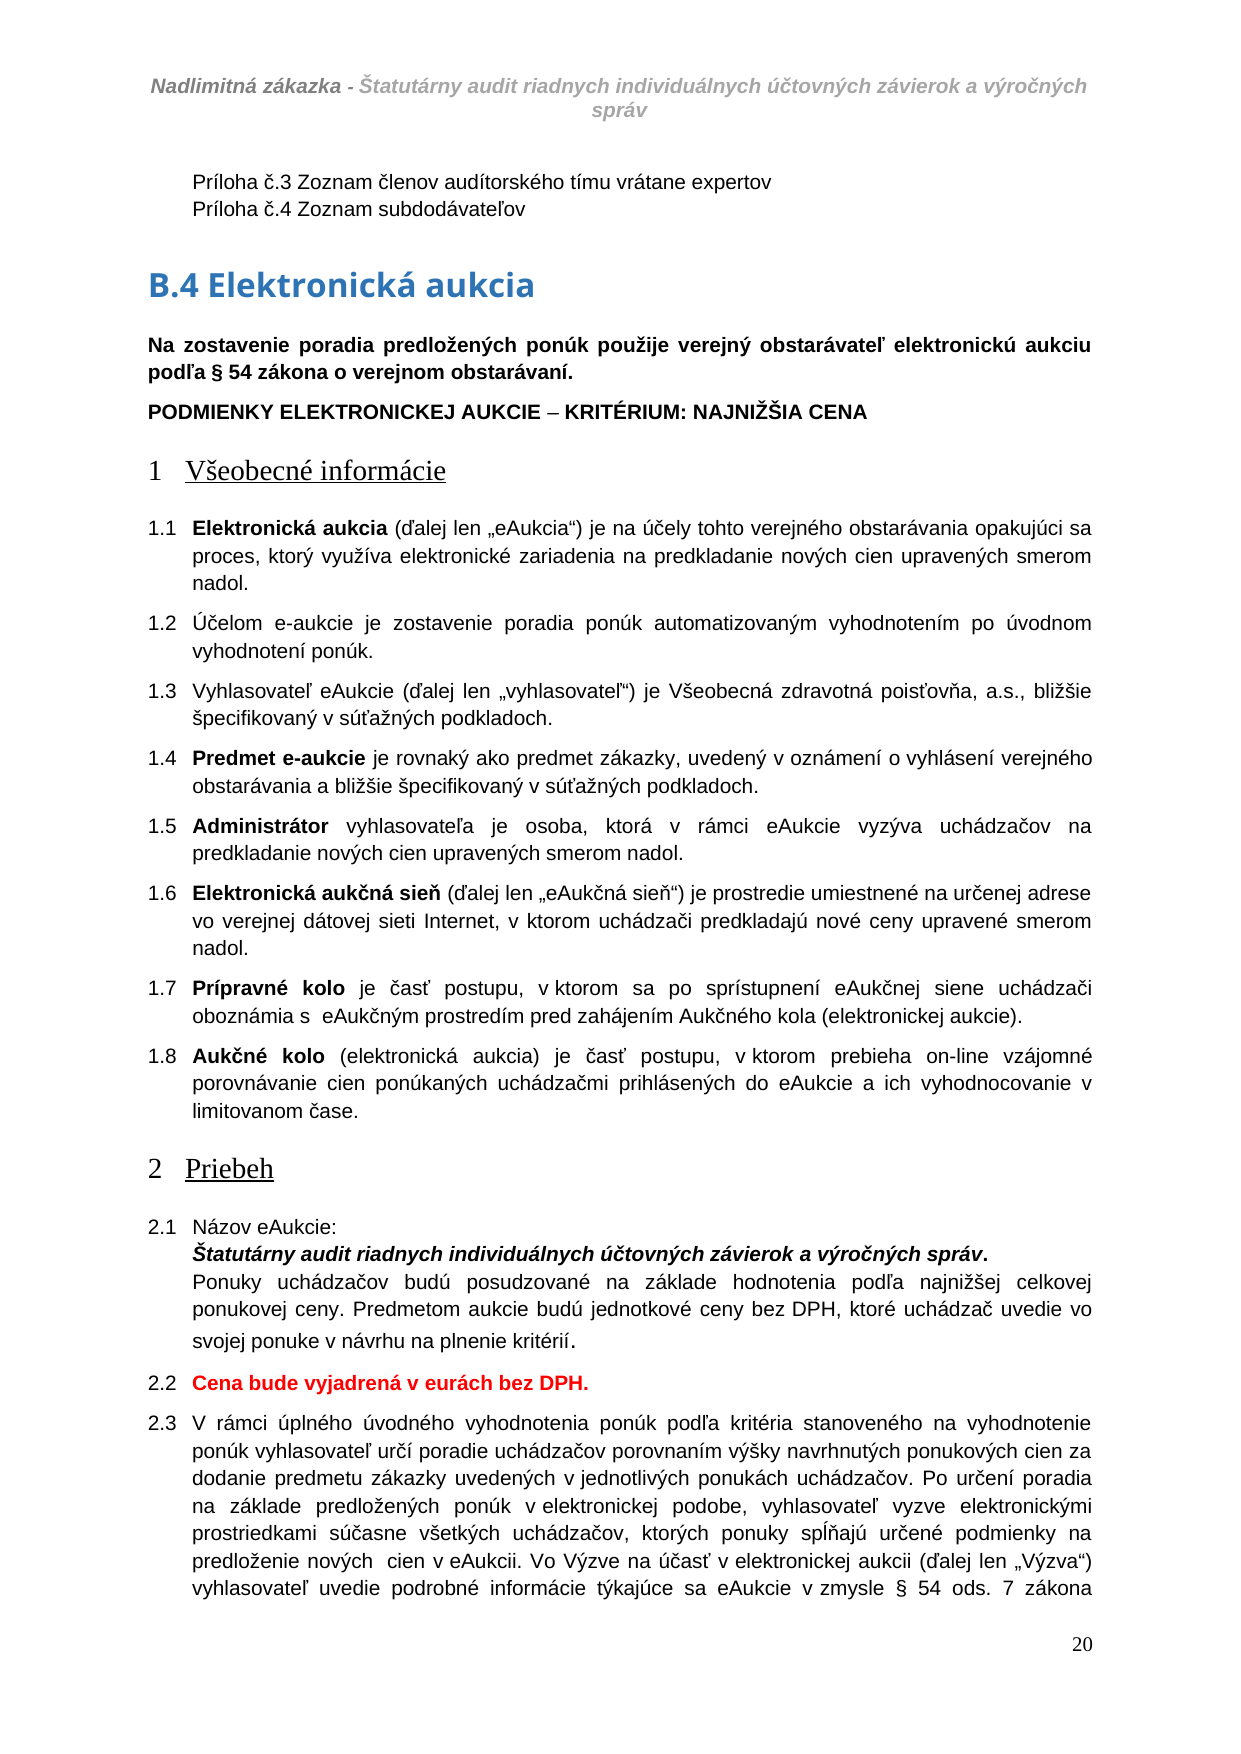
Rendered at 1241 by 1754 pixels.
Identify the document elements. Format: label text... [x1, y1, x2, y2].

list Elektronická aukcia (ďalej len „eAukcia“) je na účely tohto verejného obstarávania opakujúci sa proces, ktorý využíva elektronické zariadenia na predkladanie nových cien upravených smerom nadol. [148, 516, 1093, 595]
list Cena bude vyjadrená v eurách bez DPH. [148, 1371, 1093, 1395]
text Príloha č.4 Zoznam subdodávateľov [192, 197, 1093, 221]
list Aukčné kolo (elektronická aukcia) je časť postupu, v ktorom prebieha on-line vzájomné porovnávanie cien ponúkaných uchádzačmi prihlásených do eAukcie a ich vyhodnocovanie v limitovanom čase. [148, 1044, 1093, 1123]
subtitle B.4 Elektronická aukcia [148, 262, 1093, 308]
list Vyhlasovateľ eAukcie (ďalej len „vyhlasovateľ“) je Všeobecná zdravotná poisťovňa, a.s., bližšie špecifikovaný v súťažných podkladoch. [148, 679, 1093, 730]
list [148, 1411, 1093, 1600]
list Predmet e-aukcie je rovnaký ako predmet zákazky, uvedený v oznámení o vyhlásení verejného obstarávania a bližšie špecifikovaný v súťažných podkladoch. [148, 746, 1093, 798]
list Ponuky uchádzačov budú posudzované na základe hodnotenia podľa najnižšej celkovej ponukovej ceny. Predmetom aukcie budú jednotkové ceny bez DPH, ktoré uchádzač uvedie vo svojej ponuke v návrhu na plnenie kritérií. [192, 1270, 1093, 1354]
text Príloha č.3 Zoznam členov audítorského tímu vrátane expertov [192, 170, 1093, 194]
list Administrátor vyhlasovateľa je osoba, ktorá v rámci eAukcie vyzýva uchádzačov na predkladanie nových cien upravených smerom nadol. [148, 814, 1093, 865]
list Elektronická aukčná sieň (ďalej len „eAukčná sieň“) je prostredie umiestnené na určenej adrese vo verejnej dátovej sieti Internet, v ktorom uchádzači predkladajú nové ceny upravené smerom nadol. [148, 881, 1093, 960]
text Na zostavenie poradia predložených ponúk použije verejný obstarávateľ elektronickú aukciu podľa § 54 zákona o verejnom obstarávaní. [148, 333, 1093, 384]
subtitle Priebeh [148, 1151, 1093, 1185]
subtitle Všeobecné informácie [148, 453, 1093, 486]
list Prípravné kolo je časť postupu, v ktorom sa po sprístupnení eAukčnej siene uchádzači oboznámia s eAukčným prostredím pred zahájením Aukčného kola (elektronickej aukcie). [148, 976, 1093, 1028]
list Štatutárny audit riadnych individuálnych účtovných závierok a výročných správ. [192, 1242, 1093, 1266]
list Názov eAukcie: [148, 1215, 1093, 1239]
text PODMIENKY ELEKTRONICKEJ AUKCIE – KRITÉRIUM: NAJNIŽŠIA CENA [148, 400, 1093, 424]
list Účelom e-aukcie je zostavenie poradia ponúk automatizovaným vyhodnotením po úvodnom vyhodnotení ponúk. [148, 611, 1093, 663]
